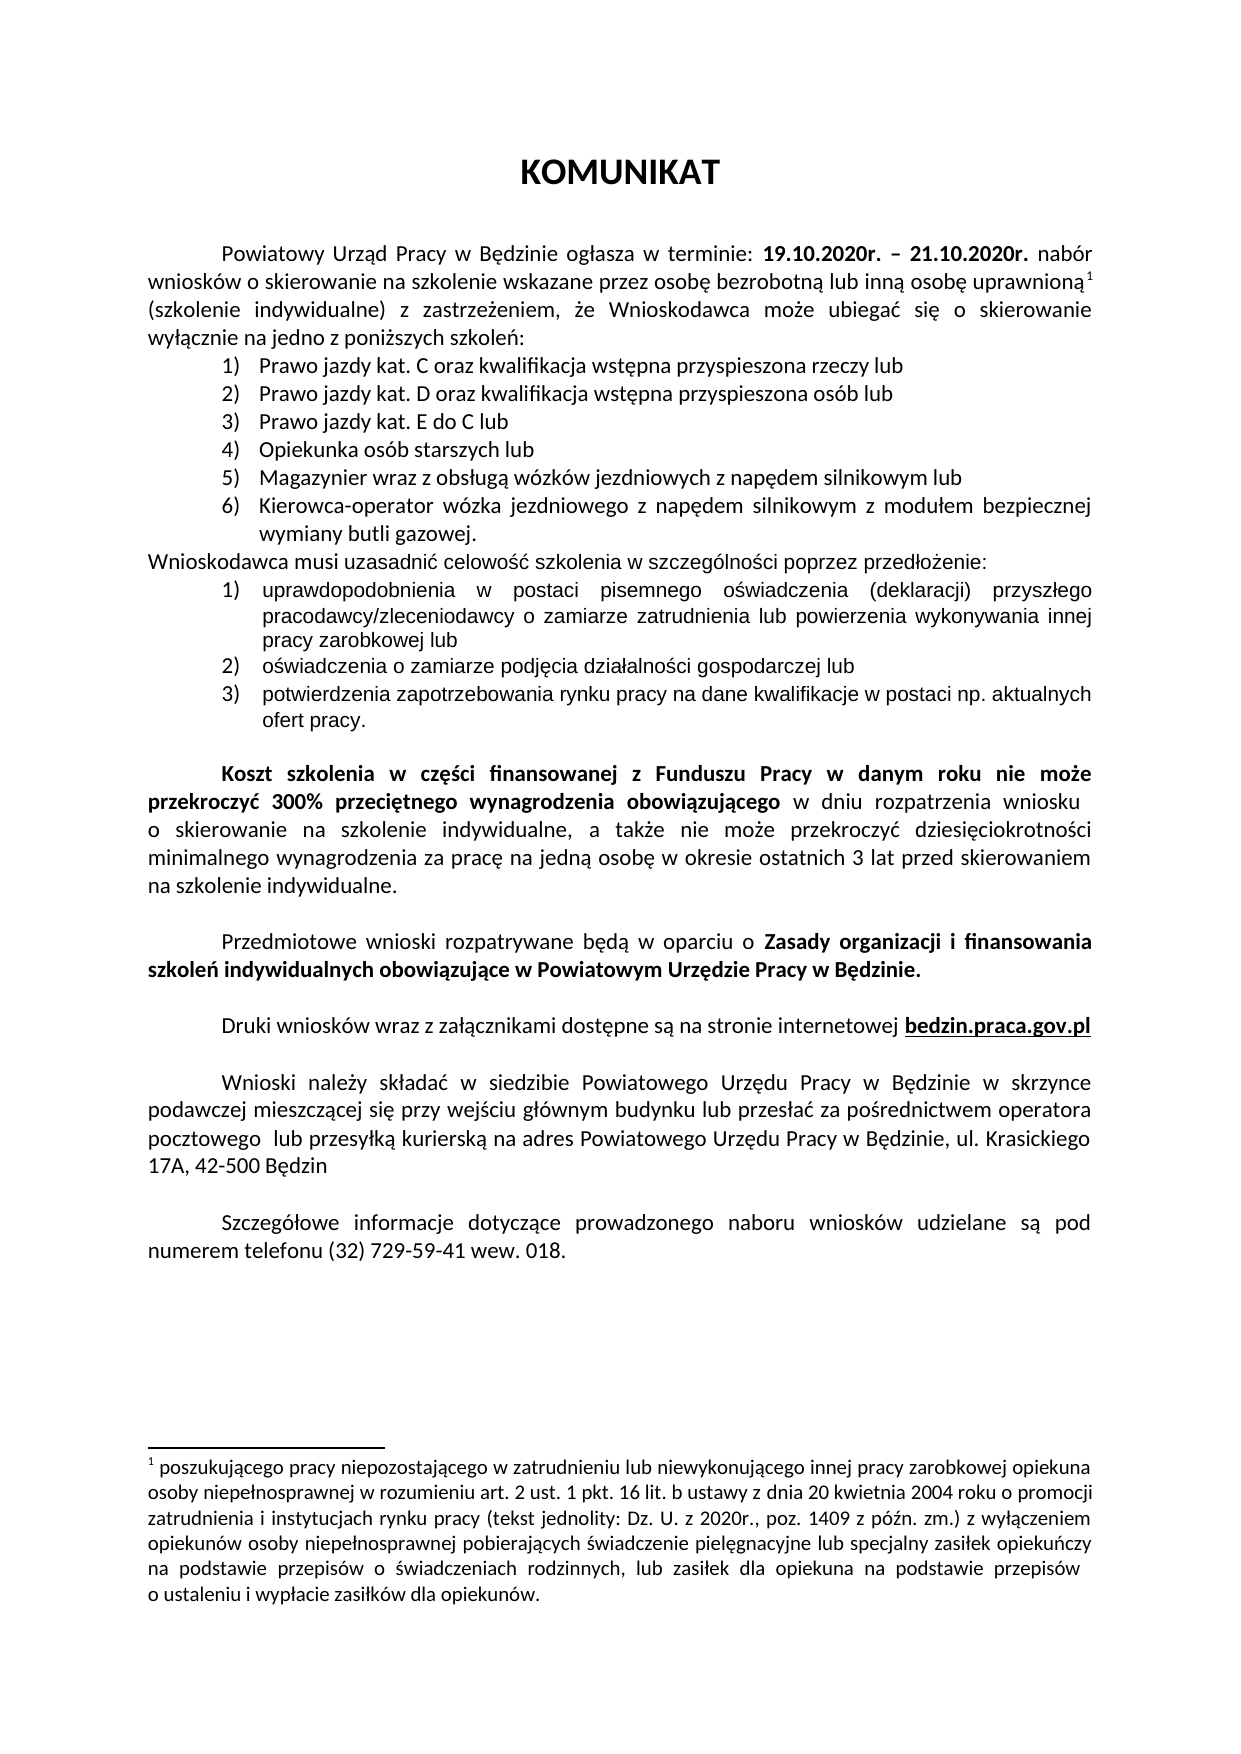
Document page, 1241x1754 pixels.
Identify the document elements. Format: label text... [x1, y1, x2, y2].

list Prawo jazdy kat. D oraz kwalifikacja wstępna przyspieszona osób lub [221, 379, 1093, 407]
text KOMUNIKAT [148, 148, 1093, 193]
text Powiatowy Urząd Pracy w Będzinie ogłasza w terminie: 19.10.2020r. – 21.10.2020r. nabór wniosków o skierowanie na szkolenie wskazane przez osobę bezrobotną lub inną osobę uprawnioną (szkolenie indywidualne) z zastrzeżeniem, że Wnioskodawca może ubiegać się o skierowanie wyłącznie na jedno z poniższych szkoleń: [148, 239, 1093, 351]
list oświadczenia o zamiarze podjęcia działalności gospodarczej lub [221, 651, 1093, 679]
list potwierdzenia zapotrzebowania rynku pracy na dane kwalifikacje w postaci np. aktualnych ofert pracy. [221, 679, 1093, 731]
list Magazynier wraz z obsługą wózków jezdniowych z napędem silnikowym lub [221, 463, 1093, 491]
list Prawo jazdy kat. C oraz kwalifikacja wstępna przyspieszona rzeczy lub [221, 351, 1093, 379]
list Opiekunka osób starszych lub [221, 435, 1093, 463]
text Szczegółowe informacje dotyczące prowadzonego naboru wniosków udzielane są pod numerem telefonu (32) 729-59-41 wew. 018. [148, 1208, 1093, 1264]
text Wnioskodawca musi uzasadnić celowość szkolenia w szczególności poprzez przedłożenie: [148, 547, 1093, 575]
text Wnioski należy składać w siedzibie Powiatowego Urzędu Pracy w Będzinie w skrzynce podawczej mieszczącej się przy wejściu głównym budynku lub przesłać za pośrednictwem operatora pocztowego lub przesyłką kurierską na adres Powiatowego Urzędu Pracy w Będzinie, ul. Krasickiego 17A, 42-500 Będzin [148, 1068, 1093, 1180]
list uprawdopodobnienia w postaci pisemnego oświadczenia (deklaracji) przyszłego pracodawcy/zleceniodawcy o zamiarze zatrudnienia lub powierzenia wykonywania innej pracy zarobkowej lub [221, 575, 1093, 651]
list Prawo jazdy kat. E do C lub [221, 407, 1093, 435]
text Przedmiotowe wnioski rozpatrywane będą w oparciu o Zasady organizacji i finansowania szkoleń indywidualnych obowiązujące w Powiatowym Urzędzie Pracy w Będzinie. [148, 927, 1093, 983]
list Kierowca-operator wózka jezdniowego z napędem silnikowym z modułem bezpiecznej wymiany butli gazowej. [221, 491, 1093, 547]
text Druki wniosków wraz z załącznikami dostępne są na stronie internetowej bedzin.praca.gov.pl [148, 1012, 1093, 1039]
text Koszt szkolenia w części finansowanej z Funduszu Pracy w danym roku nie może przekroczyć 300% przeciętnego wynagrodzenia obowiązującego w dniu rozpatrzenia wniosku o skierowanie na szkolenie indywidualne, a także nie może przekroczyć dziesięciokrotności minimalnego wynagrodzenia za pracę na jedną osobę w okresie ostatnich 3 lat przed skierowaniem na szkolenie indywidualne. [148, 759, 1093, 899]
